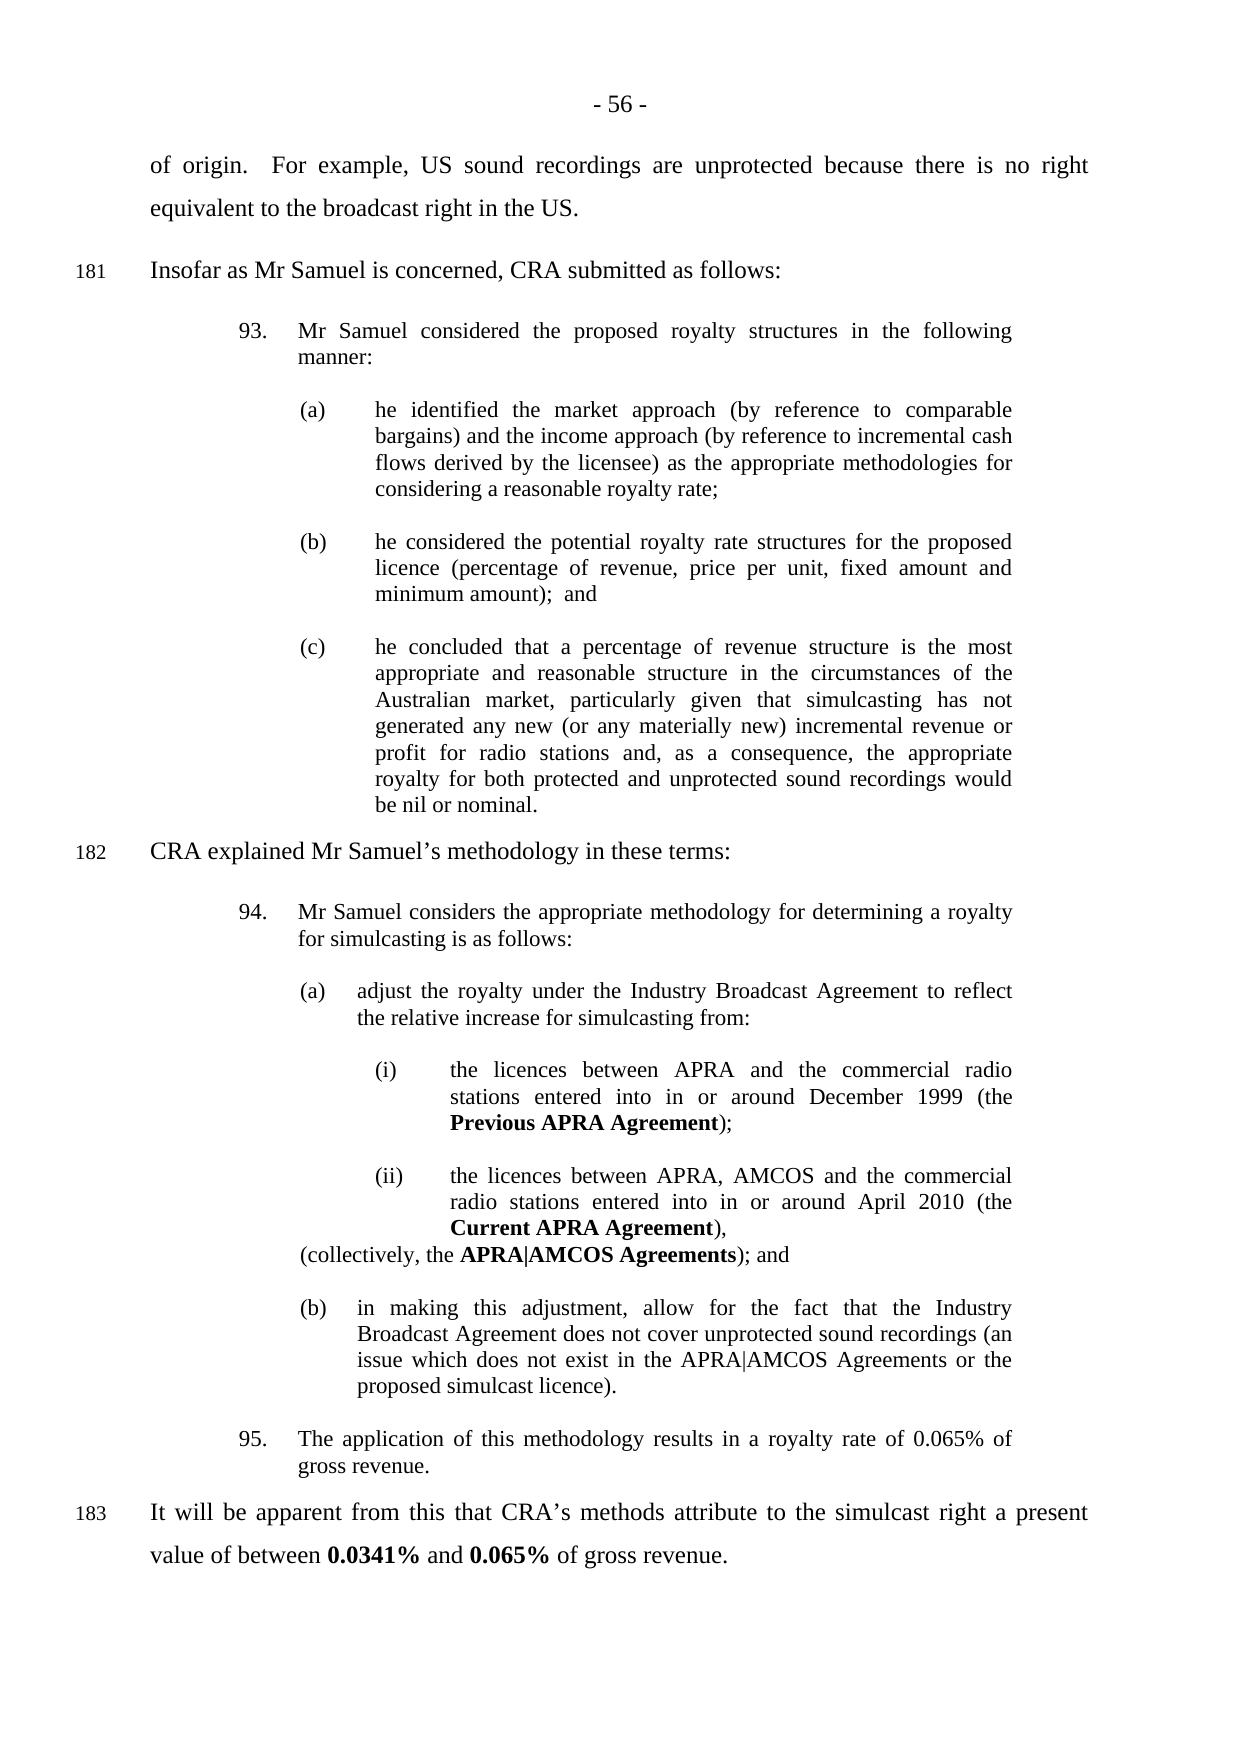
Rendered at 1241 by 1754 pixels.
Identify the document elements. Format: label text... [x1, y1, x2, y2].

text CRA explained Mr Samuel’s methodology in these terms: [75, 836, 1090, 865]
text (c) he concluded that a percentage of revenue structure is the most appropriate and reasonable structure in the circumstances of the Australian market, particularly given that simulcasting has not generated any new (or any materially new) incremental revenue or profit for radio stations and, as a consequence, the appropriate royalty for both protected and unprotected sound recordings would be nil or nominal. [300, 633, 1013, 818]
text 95. The application of this methodology results in a royalty rate of 0.065% of gross revenue. [239, 1425, 1013, 1478]
text (a) he identified the market approach (by reference to comparable bargains) and the income approach (by reference to incremental cash flows derived by the licensee) as the appropriate methodologies for considering a reasonable royalty rate; [300, 396, 1013, 501]
text (collectively, the APRA|AMCOS Agreements); and [300, 1241, 1013, 1267]
text (b) in making this adjustment, allow for the fact that the Industry Broadcast Agreement does not cover unprotected sound recordings (an issue which does not exist in the APRA|AMCOS Agreements or the proposed simulcast licence). [300, 1293, 1013, 1399]
text (b) he considered the potential royalty rate structures for the proposed licence (percentage of revenue, price per unit, fixed amount and minimum amount); and [300, 528, 1013, 607]
text (i) the licences between APRA and the commercial radio stations entered into in or around December 1999 (the Previous APRA Agreement); [375, 1056, 1013, 1135]
text It will be apparent from this that CRA’s methods attribute to the simulcast right a present value of between 0.0341% and 0.065% of gross revenue. [75, 1497, 1090, 1569]
text 94. Mr Samuel considers the appropriate methodology for determining a royalty for simulcasting is as follows: [239, 898, 1013, 951]
text (a) adjust the royalty under the Industry Broadcast Agreement to reflect the relative increase for simulcasting from: [300, 977, 1013, 1030]
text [75, 150, 1090, 222]
text Insofar as Mr Samuel is concerned, CRA submitted as follows: [75, 255, 1090, 284]
text (ii) the licences between APRA, AMCOS and the commercial radio stations entered into in or around April 2010 (the Current APRA Agreement), [375, 1162, 1013, 1241]
text 93. Mr Samuel considered the proposed royalty structures in the following manner: [239, 317, 1013, 369]
